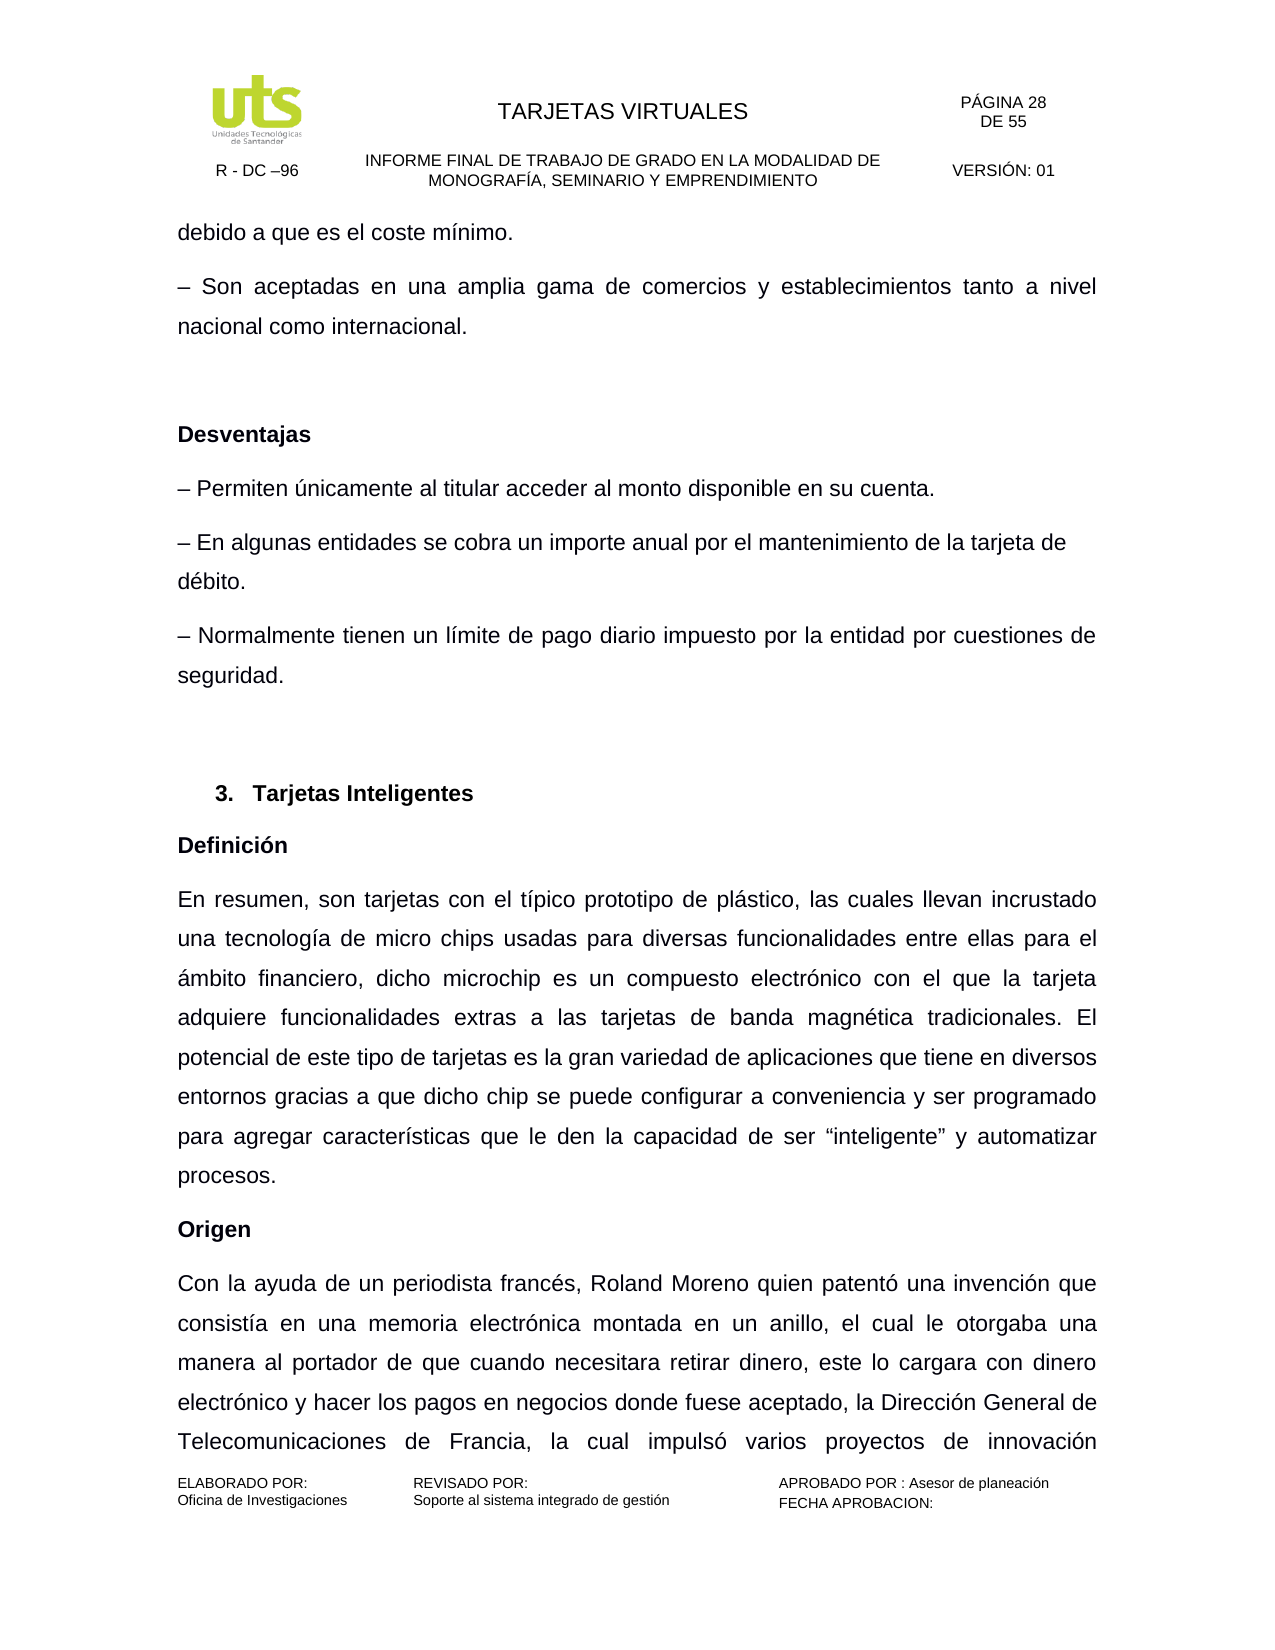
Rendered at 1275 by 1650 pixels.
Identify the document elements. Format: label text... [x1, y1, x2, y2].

text – Normalmente tienen un límite de pago diario impuesto por la entidad por cuestiones de seguridad. [177, 622, 1098, 688]
text En resumen, son tarjetas con el típico prototipo de plástico, las cuales llevan incrustado una tecnología de micro chips usadas para diversas funcionalidades entre ellas para el ámbito financiero, dicho microchip es un compuesto electrónico con el que la tarjeta adquiere funcionalidades extras a las tarjetas de banda magnética tradicionales. El potencial de este tipo de tarjetas es la gran variedad de aplicaciones que tiene en diversos entornos gracias a que dicho chip se puede configurar a conveniencia y ser programado para agregar características que le den la capacidad de ser “inteligente” y automatizar procesos. [177, 886, 1098, 1188]
text – Son aceptadas en una amplia gama de comercios y establecimientos tanto a nivel nacional como internacional. [177, 273, 1098, 339]
text Definición [177, 832, 1098, 858]
picture [212, 75, 302, 144]
text – En algunas entidades se cobra un importe anual por el mantenimiento de la tarjeta de débito. [177, 529, 1098, 595]
text Origen [177, 1216, 1098, 1243]
subtitle Tarjetas Inteligentes [215, 780, 1098, 807]
text – En muchas entidades no se cobra por comisión de mantenimiento anual de la tarjeta debido a que es el coste mínimo. [177, 219, 1098, 245]
text – Permiten únicamente al titular acceder al monto disponible en su cuenta. [177, 475, 1098, 501]
text Desventajas [177, 421, 1098, 447]
